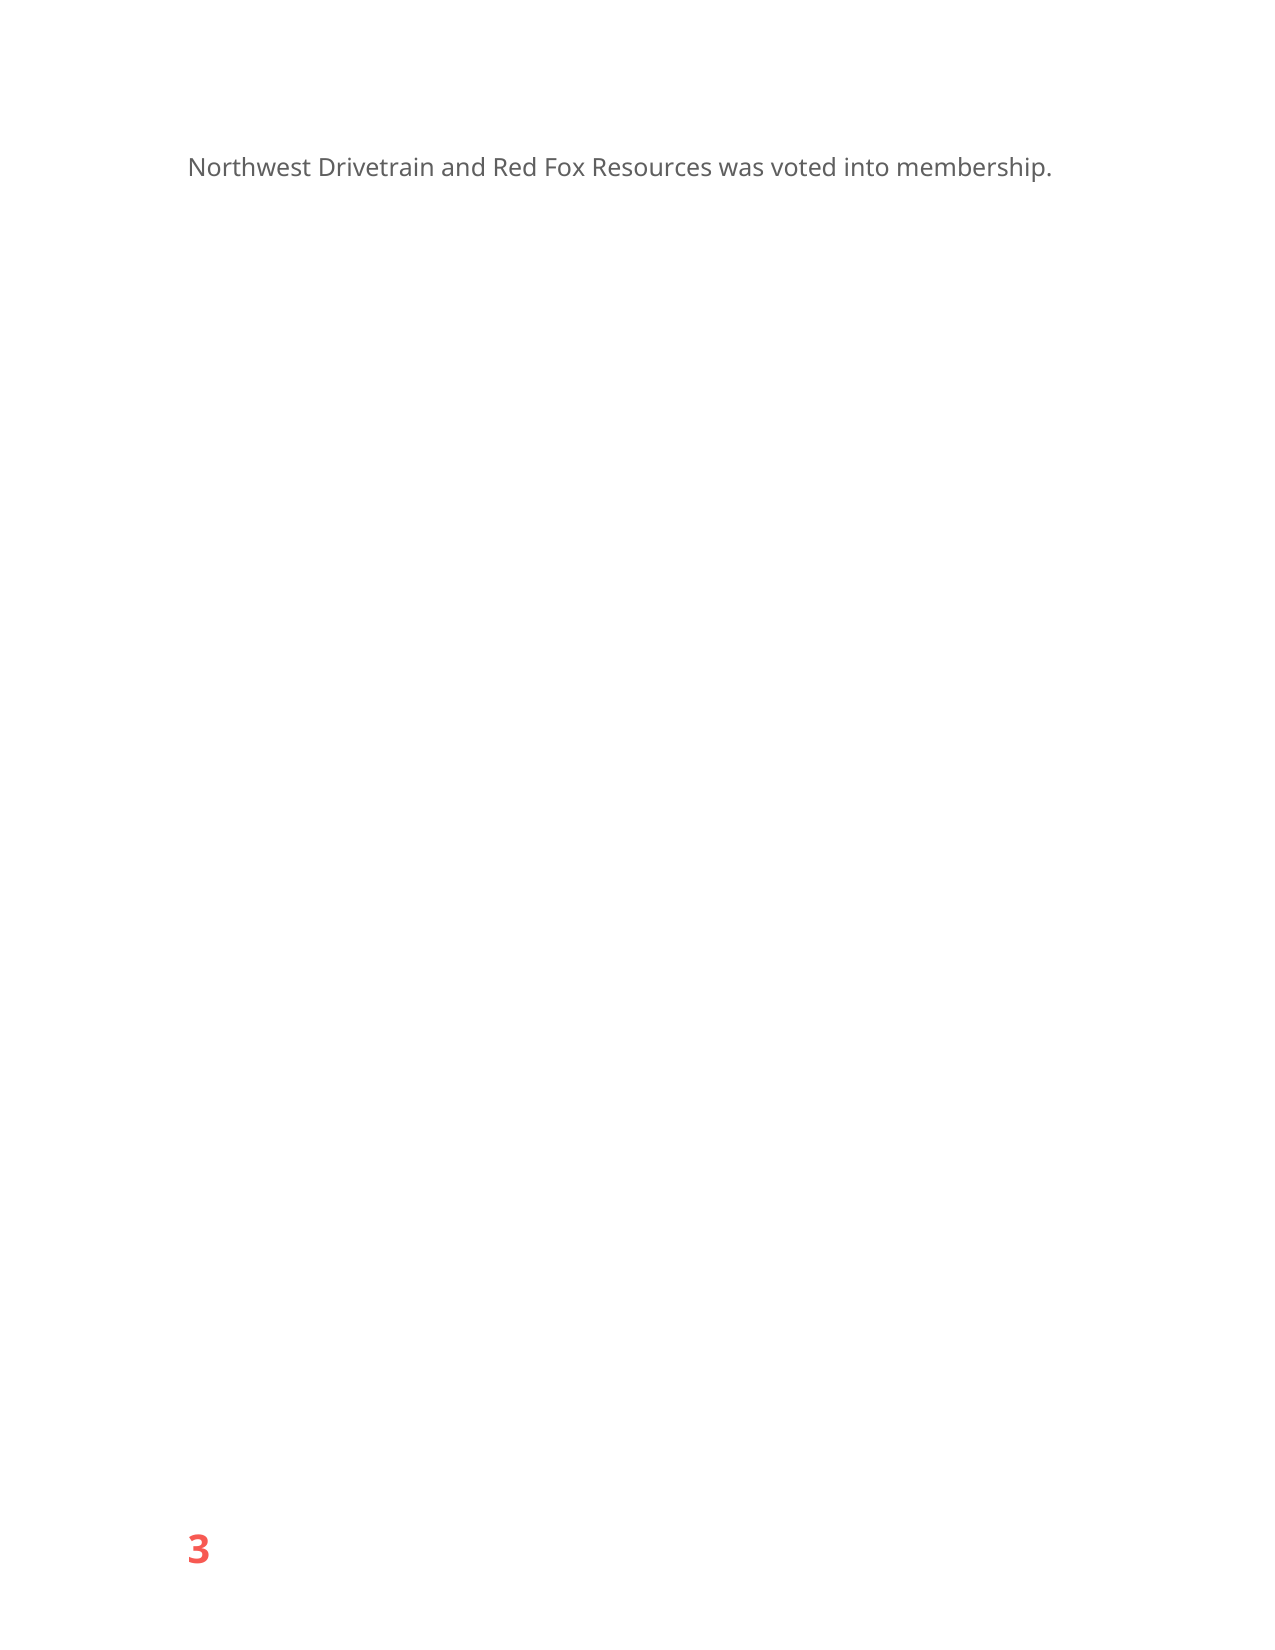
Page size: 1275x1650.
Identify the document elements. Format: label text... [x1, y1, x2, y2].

text Northwest Drivetrain and Red Fox Resources was voted into membership. [187, 150, 1087, 184]
